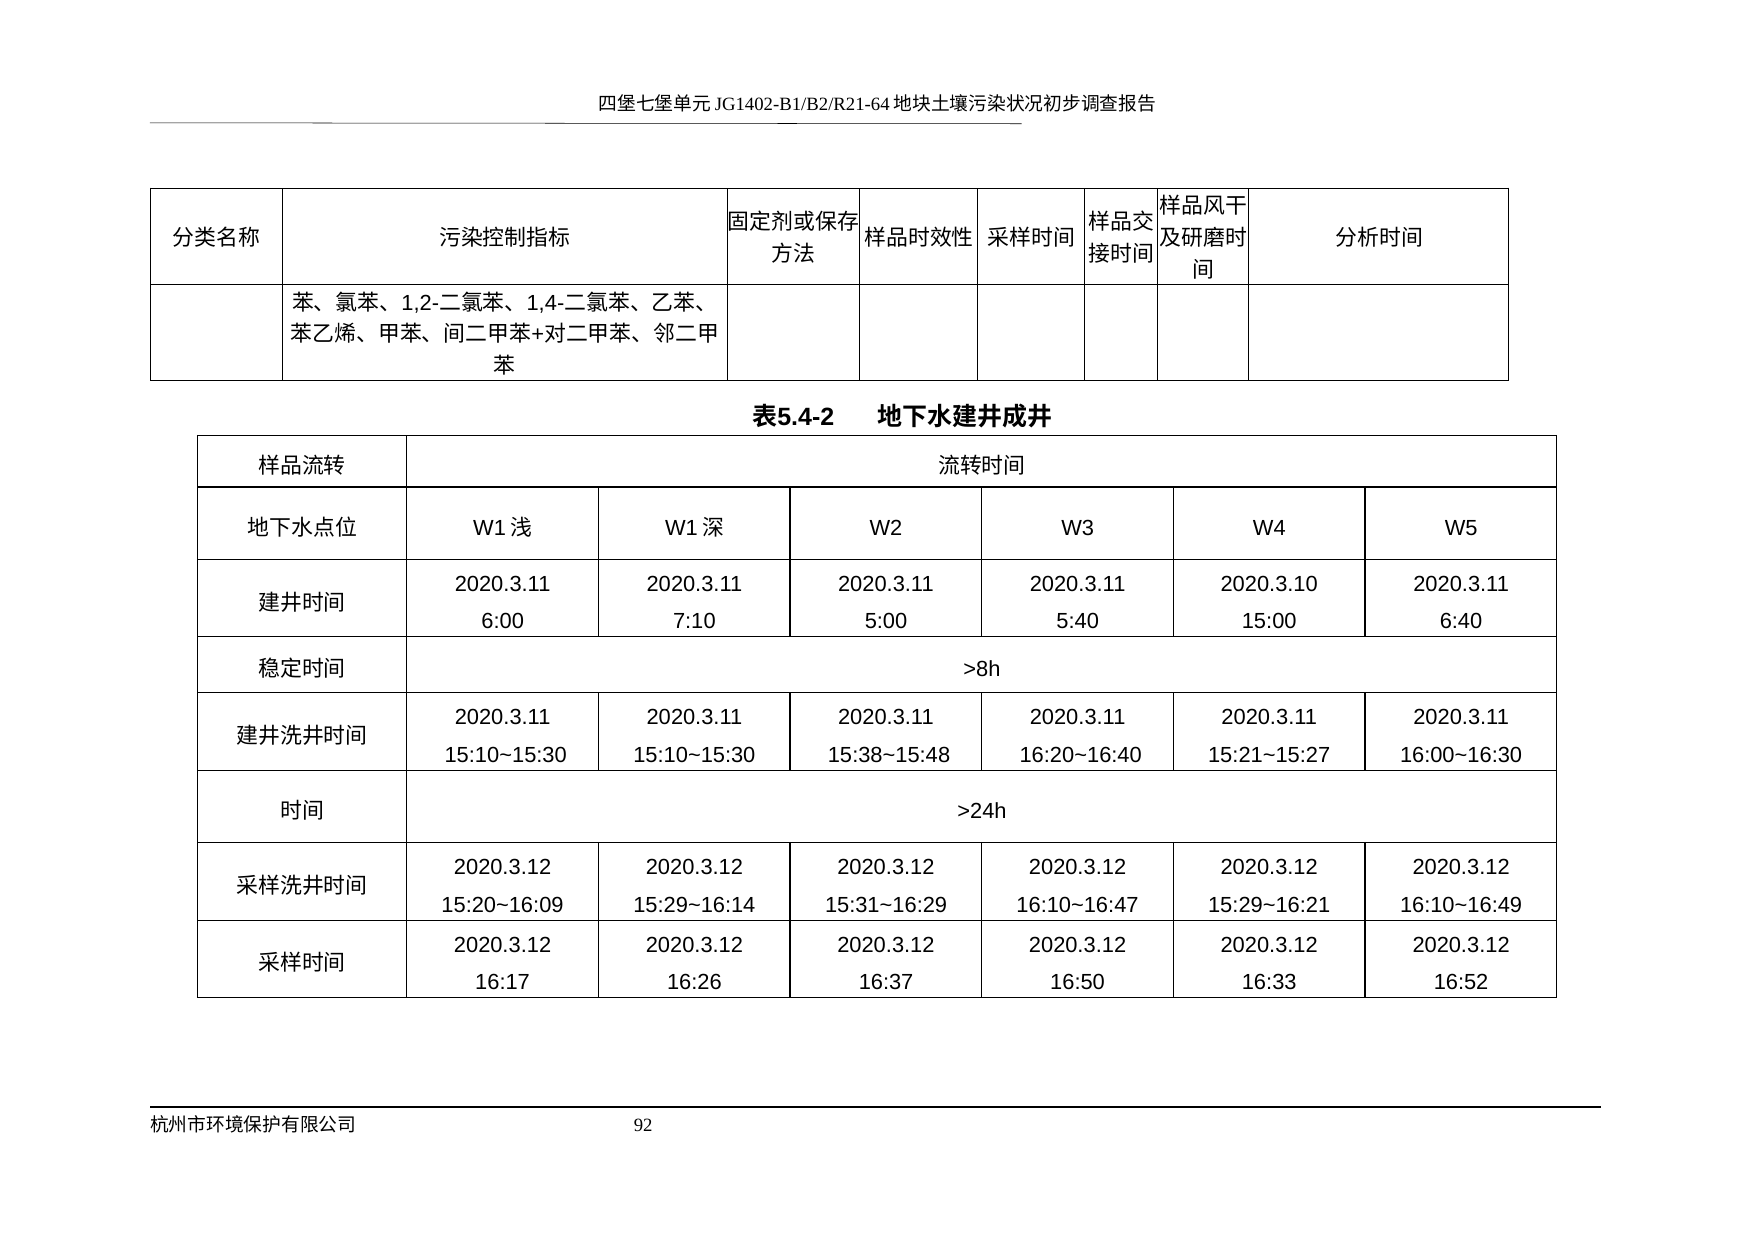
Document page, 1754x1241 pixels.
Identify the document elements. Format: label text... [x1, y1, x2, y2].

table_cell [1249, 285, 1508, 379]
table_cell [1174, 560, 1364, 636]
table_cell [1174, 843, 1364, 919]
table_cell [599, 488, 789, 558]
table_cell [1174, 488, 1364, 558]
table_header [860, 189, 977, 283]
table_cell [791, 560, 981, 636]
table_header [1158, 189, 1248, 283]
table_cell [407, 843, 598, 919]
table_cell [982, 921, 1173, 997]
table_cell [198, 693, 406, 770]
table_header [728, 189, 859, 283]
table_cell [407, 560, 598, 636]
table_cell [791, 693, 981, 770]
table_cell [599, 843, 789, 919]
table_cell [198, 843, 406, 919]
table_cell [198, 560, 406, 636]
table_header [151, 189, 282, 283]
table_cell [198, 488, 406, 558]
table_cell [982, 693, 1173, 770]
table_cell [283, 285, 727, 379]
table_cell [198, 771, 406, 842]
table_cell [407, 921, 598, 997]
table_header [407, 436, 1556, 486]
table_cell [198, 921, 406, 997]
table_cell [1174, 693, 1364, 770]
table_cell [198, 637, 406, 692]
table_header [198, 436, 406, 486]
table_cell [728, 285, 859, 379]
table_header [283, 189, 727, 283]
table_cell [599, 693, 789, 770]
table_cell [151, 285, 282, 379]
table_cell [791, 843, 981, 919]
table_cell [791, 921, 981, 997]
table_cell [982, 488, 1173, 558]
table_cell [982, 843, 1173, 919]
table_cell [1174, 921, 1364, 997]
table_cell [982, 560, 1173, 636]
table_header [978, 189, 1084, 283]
text 地下水建井成井 [150, 387, 1604, 435]
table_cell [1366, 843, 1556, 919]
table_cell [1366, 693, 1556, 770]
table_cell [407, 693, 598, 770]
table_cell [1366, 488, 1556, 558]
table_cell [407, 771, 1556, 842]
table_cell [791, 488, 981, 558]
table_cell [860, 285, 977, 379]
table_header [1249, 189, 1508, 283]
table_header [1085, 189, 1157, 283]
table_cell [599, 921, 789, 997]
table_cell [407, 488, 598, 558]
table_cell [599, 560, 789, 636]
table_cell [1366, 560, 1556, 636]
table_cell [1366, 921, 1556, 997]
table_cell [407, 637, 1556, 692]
